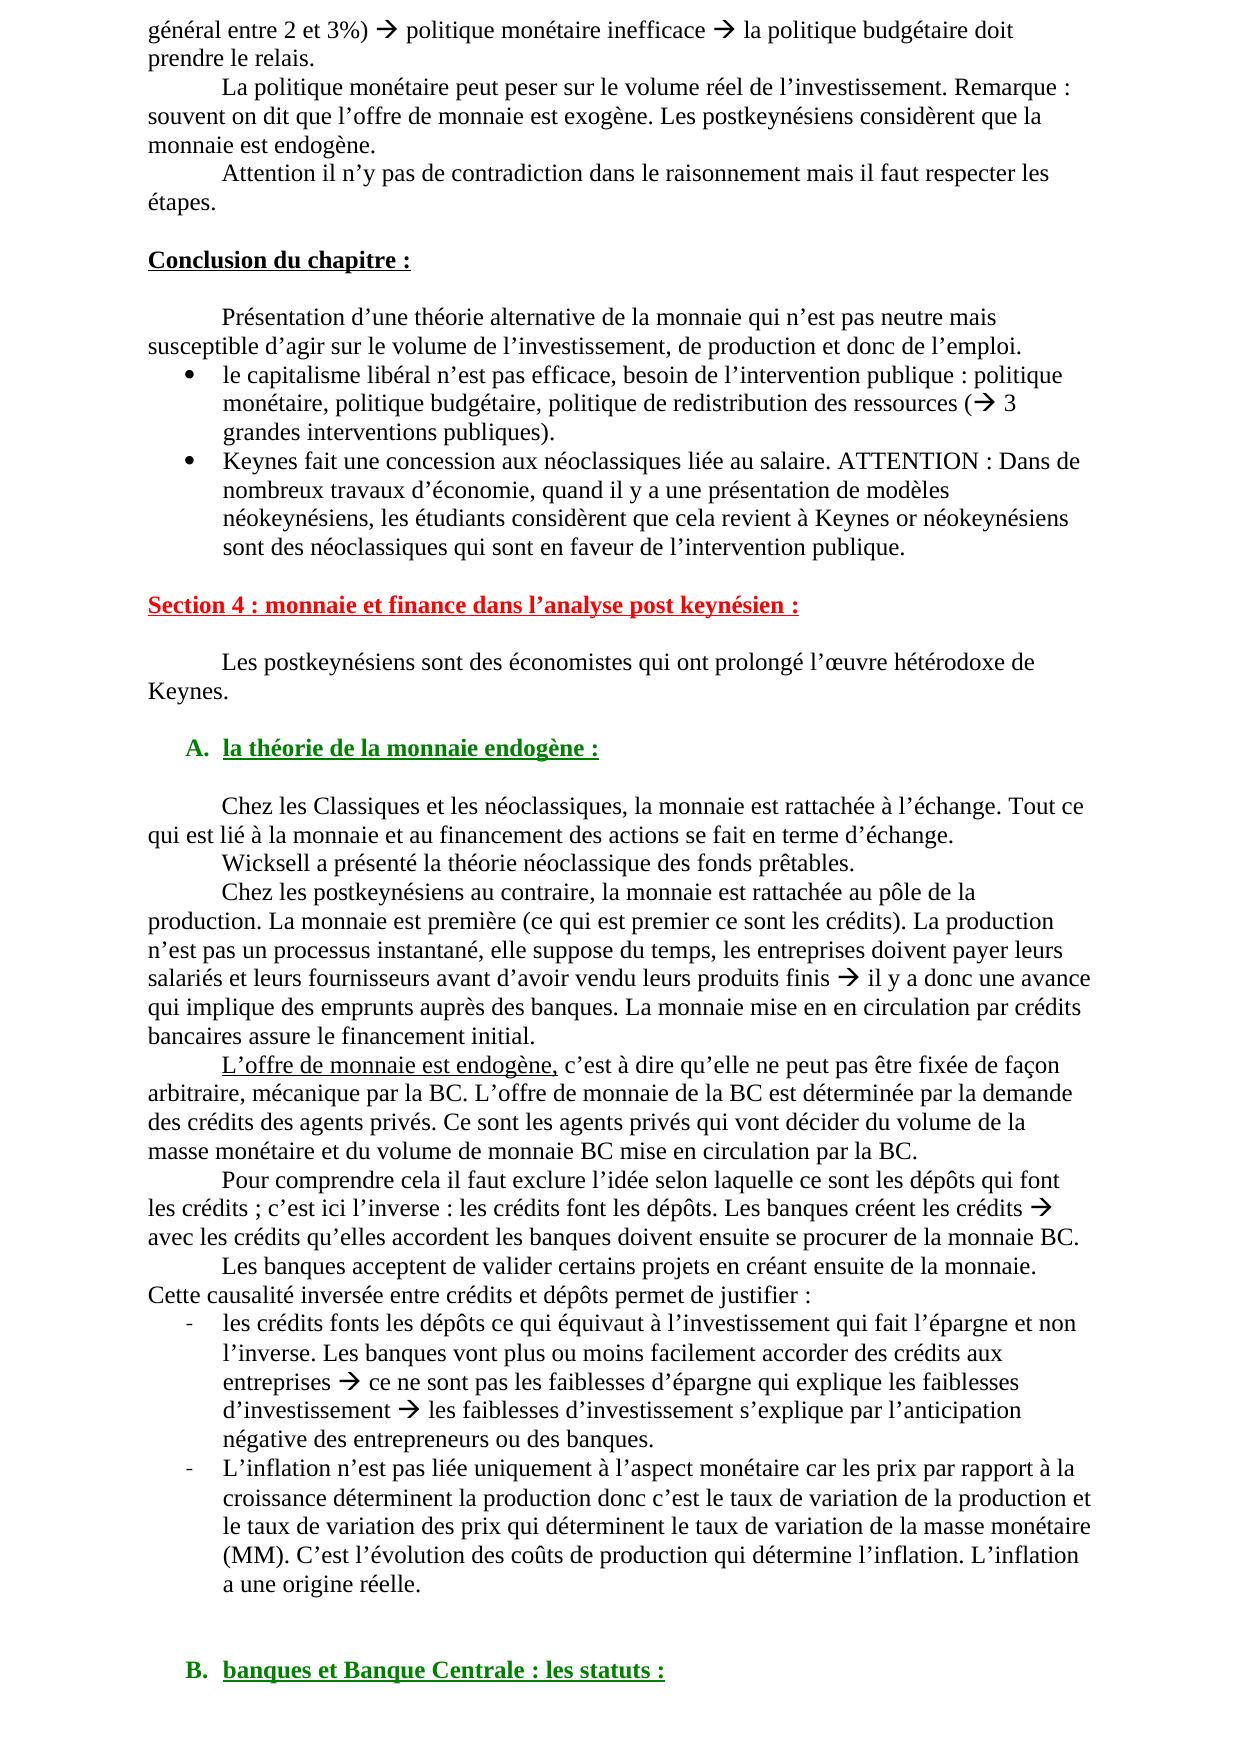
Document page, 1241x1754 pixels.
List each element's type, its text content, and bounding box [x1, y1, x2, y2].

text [148, 15, 1093, 72]
list le capitalisme libéral n’est pas efficace, besoin de l’intervention publique : politique monétaire, politique budgétaire, politique de redistribution des ressources ( 3 grandes interventions publiques). [185, 360, 1093, 446]
text Conclusion du chapitre : [148, 245, 1093, 273]
list la théorie de la monnaie endogène : [185, 733, 1093, 762]
list les crédits fonts les dépôts ce qui équivaut à l’investissement qui fait l’épargne et non l’inverse. Les banques vont plus ou moins facilement accorder des crédits aux entreprises ce ne sont pas les faiblesses d’épargne qui explique les faiblesses d’investissement les faiblesses d’investissement s’explique par l’anticipation négative des entrepreneurs ou des banques. [185, 1308, 1093, 1453]
list L’inflation n’est pas liée uniquement à l’aspect monétaire car les prix par rapport à la croissance déterminent la production donc c’est le taux de variation de la production et le taux de variation des prix qui déterminent le taux de variation de la masse monétaire (MM). C’est l’évolution des coûts de production qui détermine l’inflation. L’inflation a une origine réelle. [185, 1453, 1093, 1598]
list Keynes fait une concession aux néoclassiques liée au salaire. ATTENTION : Dans de nombreux travaux d’économie, quand il y a une présentation de modèles néokeynésiens, les étudiants considèrent que cela revient à Keynes or néokeynésiens sont des néoclassiques qui sont en faveur de l’intervention publique. [185, 446, 1093, 561]
list banques et Banque Centrale : les statuts : [185, 1655, 1093, 1684]
text La politique monétaire peut peser sur le volume réel de l’investissement. Remarque : souvent on dit que l’offre de monnaie est exogène. Les postkeynésiens considèrent que la monnaie est endogène. [148, 72, 1093, 158]
text Wicksell a présenté la théorie néoclassique des fonds prêtables. [148, 848, 1093, 877]
text L’offre de monnaie est endogène, c’est à dire qu’elle ne peut pas être fixée de façon arbitraire, mécanique par la BC. L’offre de monnaie de la BC est déterminée par la demande des crédits des agents privés. Ce sont les agents privés qui vont décider du volume de la masse monétaire et du volume de monnaie BC mise en circulation par la BC. [148, 1050, 1093, 1165]
text Présentation d’une théorie alternative de la monnaie qui n’est pas neutre mais susceptible d’agir sur le volume de l’investissement, de production et donc de l’emploi. [148, 302, 1093, 360]
text Les postkeynésiens sont des économistes qui ont prolongé l’œuvre hétérodoxe de Keynes. [148, 647, 1093, 705]
text Les banques acceptent de valider certains projets en créant ensuite de la monnaie. Cette causalité inversée entre crédits et dépôts permet de justifier : [148, 1251, 1093, 1308]
text Attention il n’y pas de contradiction dans le raisonnement mais il faut respecter les étapes. [148, 158, 1093, 216]
text Pour comprendre cela il faut exclure l’idée selon laquelle ce sont les dépôts qui font les crédits ; c’est ici l’inverse : les crédits font les dépôts. Les banques créent les crédits avec les crédits qu’elles accordent les banques doivent ensuite se procurer de la monnaie BC. [148, 1165, 1093, 1251]
text Chez les Classiques et les néoclassiques, la monnaie est rattachée à l’échange. Tout ce qui est lié à la monnaie et au financement des actions se fait en terme d’échange. [148, 791, 1093, 848]
text Section 4 : monnaie et finance dans l’analyse post keynésien : [148, 590, 1093, 618]
text Chez les postkeynésiens au contraire, la monnaie est rattachée au pôle de la production. La monnaie est première (ce qui est premier ce sont les crédits). La production n’est pas un processus instantané, elle suppose du temps, les entreprises doivent payer leurs salariés et leurs fournisseurs avant d’avoir vendu leurs produits finis il y a donc une avance qui implique des emprunts auprès des banques. La monnaie mise en en circulation par crédits bancaires assure le financement initial. [148, 877, 1093, 1050]
